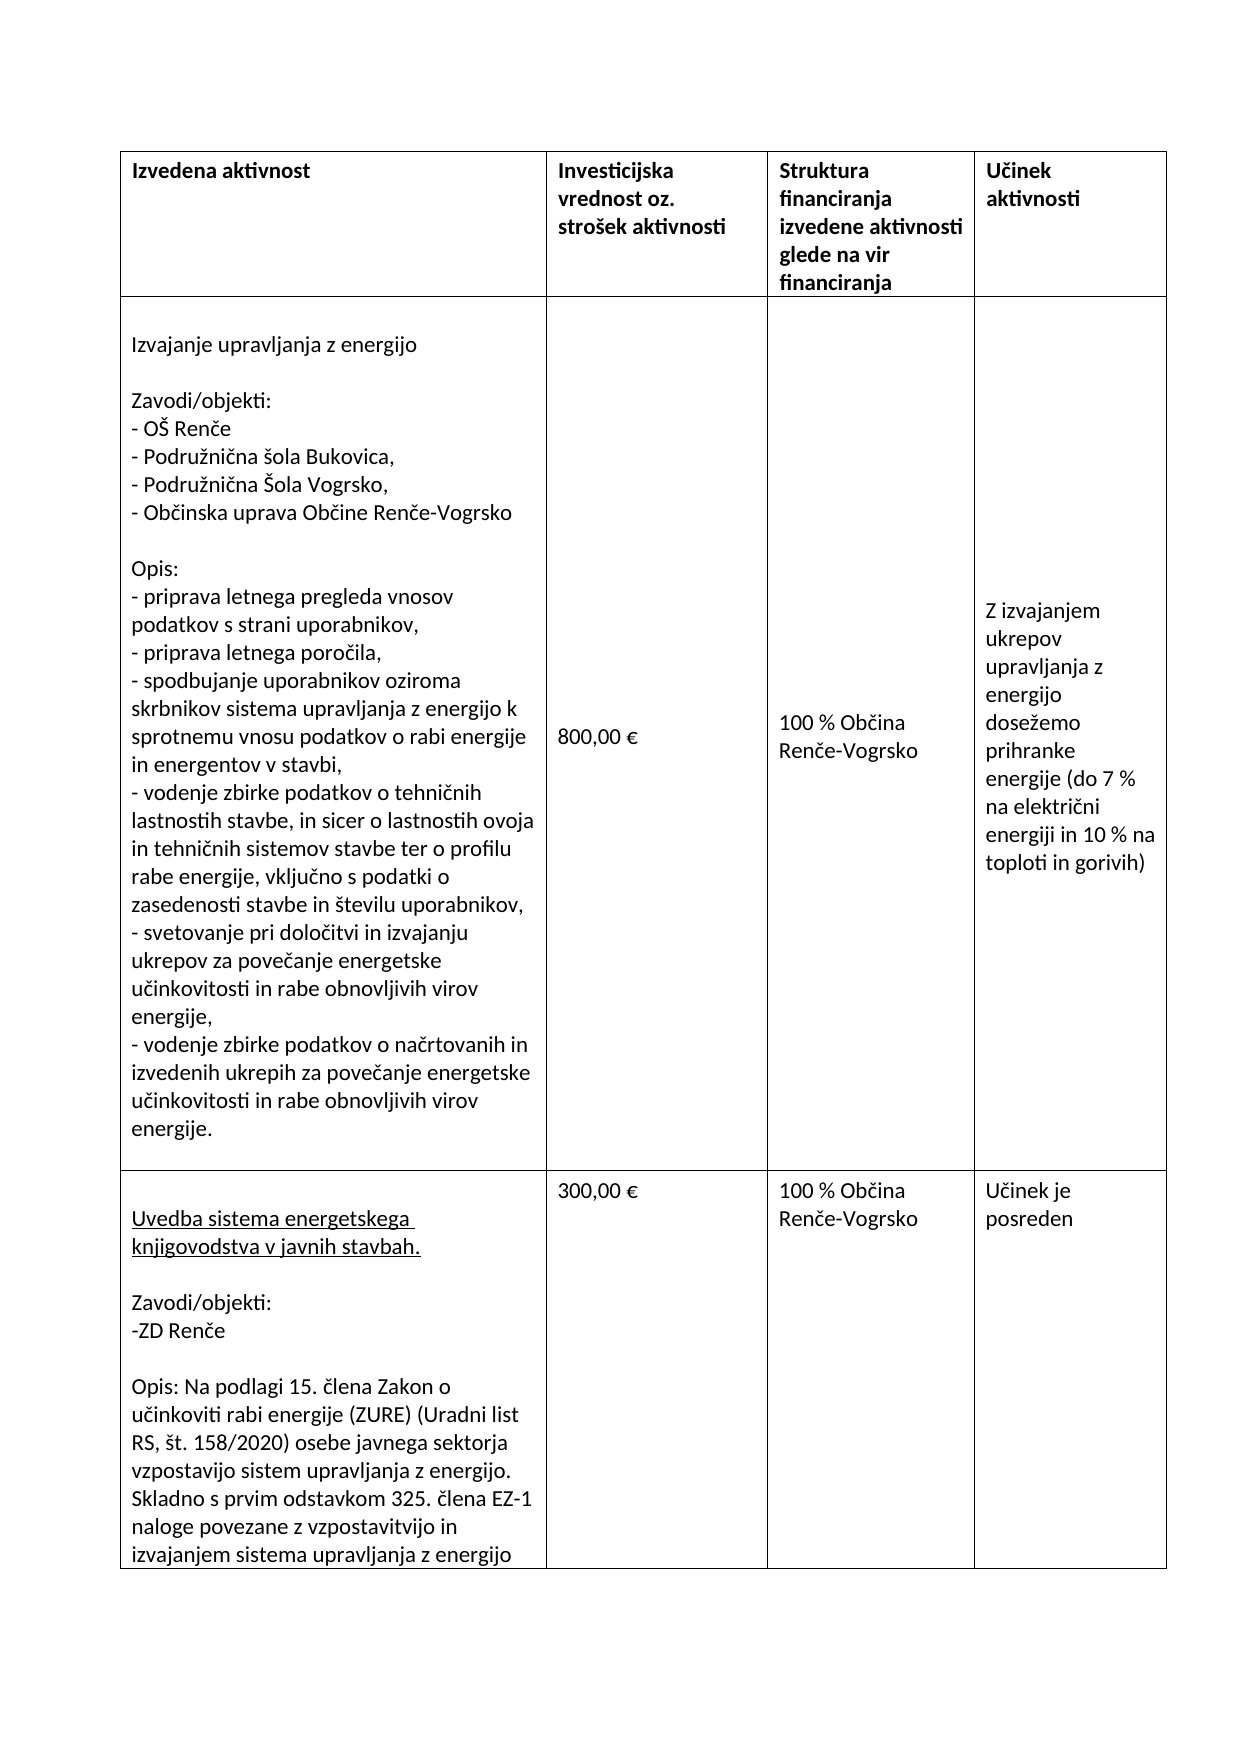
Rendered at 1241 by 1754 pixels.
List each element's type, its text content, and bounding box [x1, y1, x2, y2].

table_cell 100 % Občina Renče-Vogrsko [768, 297, 974, 1170]
table_cell 800,00 € [547, 297, 767, 1170]
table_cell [121, 1171, 546, 1568]
table_cell Z izvajanjem ukrepov upravljanja z energijo dosežemo prihranke energije (do 7 % na električni energiji in 10 % na toploti in gorivih) [975, 297, 1166, 1170]
table_header Investicijska vrednost oz. strošek aktivnosti [547, 152, 767, 296]
table_cell 100 % Občina Renče-Vogrsko [768, 1171, 974, 1568]
table_cell 300,00 € [547, 1171, 767, 1568]
table_header Struktura financiranja izvedene aktivnosti glede na vir financiranja [768, 152, 974, 296]
table_cell Izvajanje upravljanja z energijo Zavodi/objekti: - OŠ Renče - Podružnična šola Bukovica, - Podružnična Šola Vogrsko, - Občinska uprava Občine Renče-Vogrsko Opis: - priprava letnega pregleda vnosov podatkov s strani uporabnikov, - priprava letnega poročila, - spodbujanje uporabnikov oziroma skrbnikov sistema upravljanja z energijo k sprotnemu vnosu podatkov o rabi energije in energentov v stavbi, - vodenje zbirke podatkov o tehničnih lastnostih stavbe, in sicer o lastnostih ovoja in tehničnih sistemov stavbe ter o profilu rabe energije, vključno s podatki o zasedenosti stavbe in številu uporabnikov, - svetovanje pri določitvi in izvajanju ukrepov za povečanje energetske učinkovitosti in rabe obnovljivih virov energije, - vodenje zbirke podatkov o načrtovanih in izvedenih ukrepih za povečanje energetske učinkovitosti in rabe obnovljivih virov energije. [121, 297, 546, 1170]
table_header Učinek aktivnosti [975, 152, 1166, 296]
table_cell Učinek je posreden [975, 1171, 1166, 1568]
table_header Izvedena aktivnost [121, 152, 546, 296]
